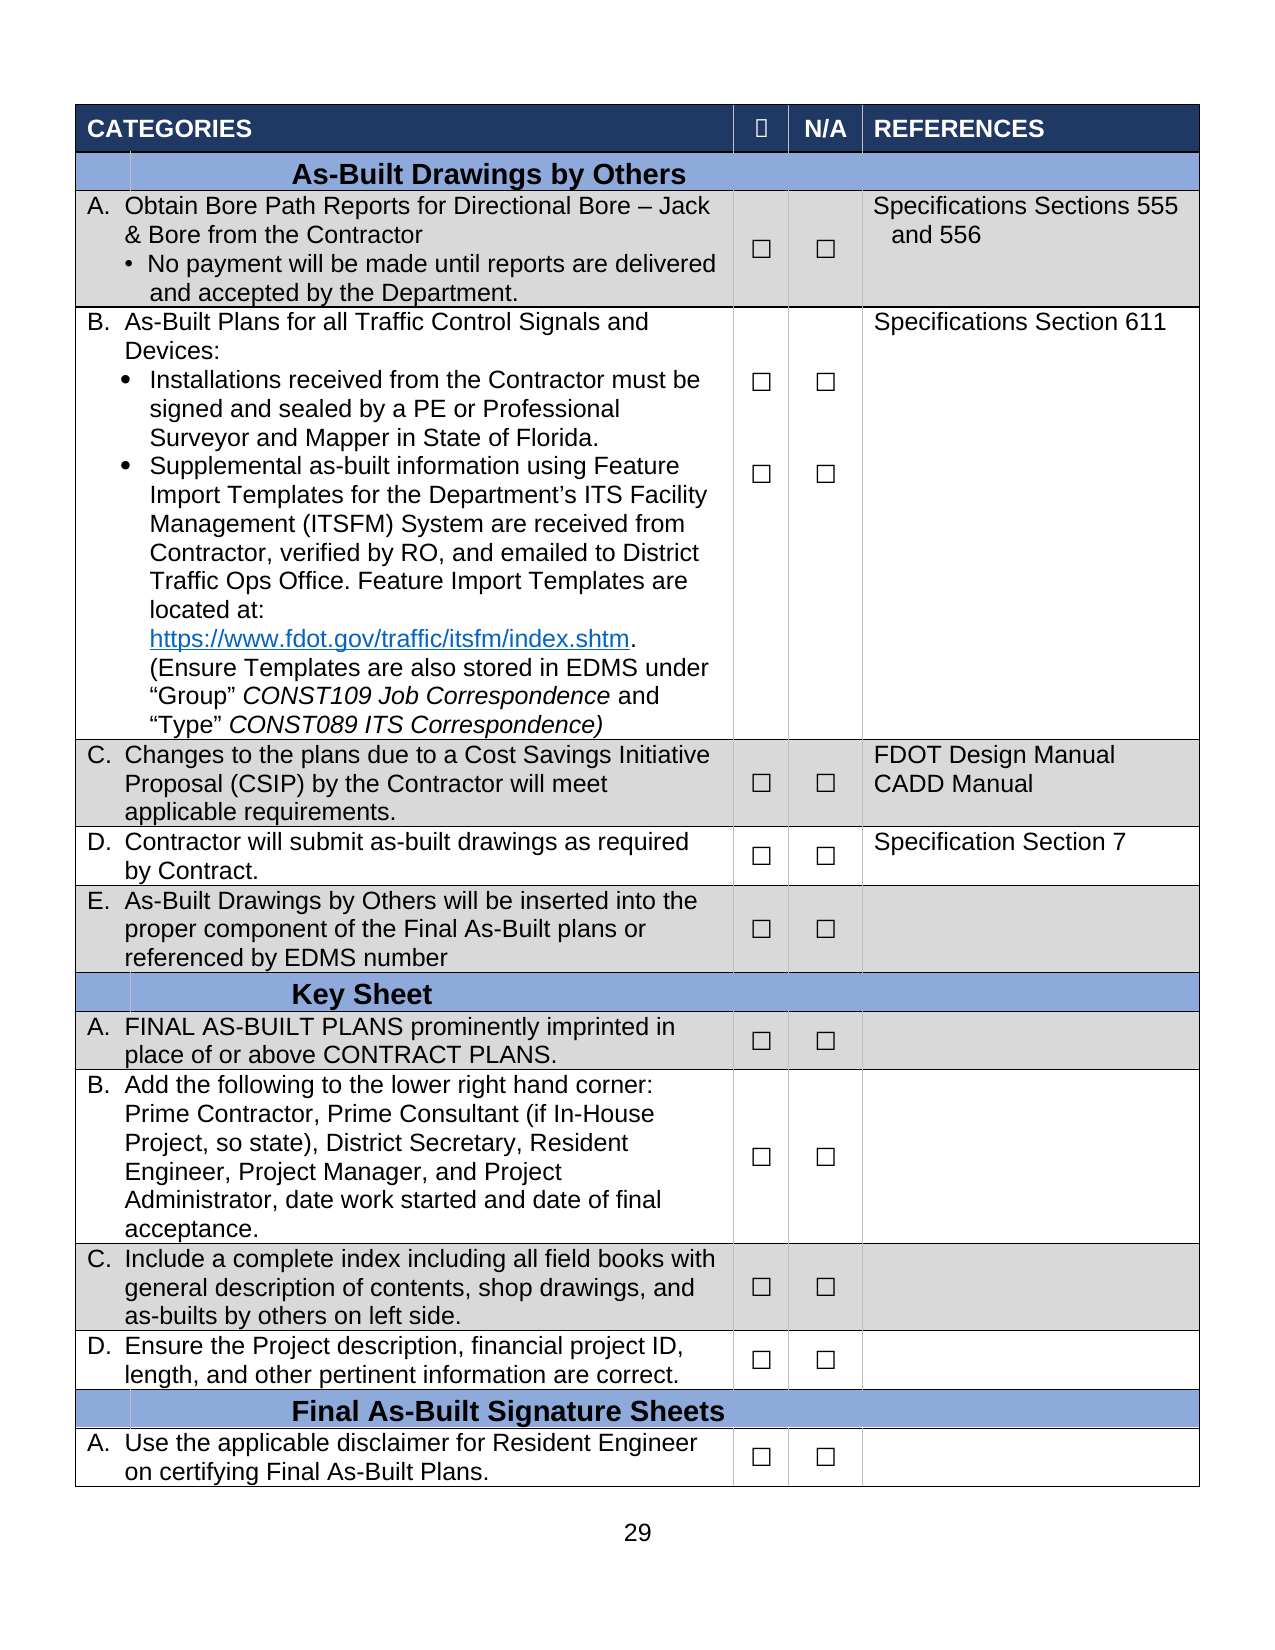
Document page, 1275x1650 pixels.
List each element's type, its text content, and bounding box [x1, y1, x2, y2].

table_cell [863, 1012, 1199, 1069]
table_cell [863, 1244, 1199, 1330]
table_cell As-Built Drawings by Others [131, 153, 1199, 190]
table_header CATEGORIES [76, 105, 733, 151]
table_cell [863, 1331, 1199, 1389]
table_cell Ensure the Project description, financial project ID, length, and other pertinent information are correct. [76, 1331, 733, 1389]
table_cell [76, 153, 130, 190]
table_cell [76, 973, 130, 1011]
table_cell Specifications Section 611 [863, 308, 1199, 739]
table_cell FDOT Design Manual CADD Manual [863, 740, 1199, 826]
table_header ReferenceS [863, 105, 1199, 151]
table_cell Specifications Sections 555 and 556 [863, 191, 1199, 306]
table_cell Specification Section 7 [863, 827, 1199, 885]
table_cell [863, 1070, 1199, 1243]
table_cell Obtain Bore Path Reports for Directional Bore – Jack & Bore from the Contractor No payment will be made until reports are delivered and accepted by the Department. [76, 191, 733, 306]
table_cell Use the applicable disclaimer for Resident Engineer on certifying Final As-Built Plans. [76, 1429, 733, 1486]
table_cell As-Built Plans for all Traffic Control Signals and Devices: Installations received from the Contractor must be signed and sealed by a PE or Professional Surveyor and Mapper in State of Florida. Supplemental as-built information using Feature Import Templates for the Department’s ITS Facility Management (ITSFM) System are received from Contractor, verified by RO, and emailed to District Traffic Ops Office. Feature Import Templates are located at: https://www.fdot.gov/traffic/itsfm/index.shtm. (Ensure Templates are also stored in EDMS under “Group” CONST109 Job Correspondence and “Type” CONST089 ITS Correspondence) [76, 308, 733, 739]
table_cell Add the following to the lower right hand corner: Prime Contractor, Prime Consultant (if In-House Project, so state), District Secretary, Resident Engineer, Project Manager, and Project Administrator, date work started and date of final acceptance. [76, 1070, 733, 1243]
table_header  [734, 105, 788, 151]
table_cell Include a complete index including all field books with general description of contents, shop drawings, and as-builts by others on left side. [76, 1244, 733, 1330]
table_cell [789, 308, 862, 739]
table_cell [76, 1390, 130, 1427]
table_cell As-Built Drawings by Others will be inserted into the proper component of the Final As-Built plans or referenced by EDMS number [76, 886, 733, 972]
table_cell Changes to the plans due to a Cost Savings Initiative Proposal (CSIP) by the Contractor will meet applicable requirements. [76, 740, 733, 826]
table_cell Key Sheet [131, 973, 1199, 1011]
table_cell [734, 308, 788, 739]
table_cell FINAL As-Built PLANS prominently imprinted in place of or above CONTRACT PLANS. [76, 1012, 733, 1069]
table_cell Final As-Built Signature Sheets [131, 1390, 1199, 1427]
table_cell [863, 1429, 1199, 1486]
table_cell Contractor will submit as-built drawings as required by Contract. [76, 827, 733, 885]
table_header N/A [789, 105, 862, 151]
table_cell [863, 886, 1199, 972]
